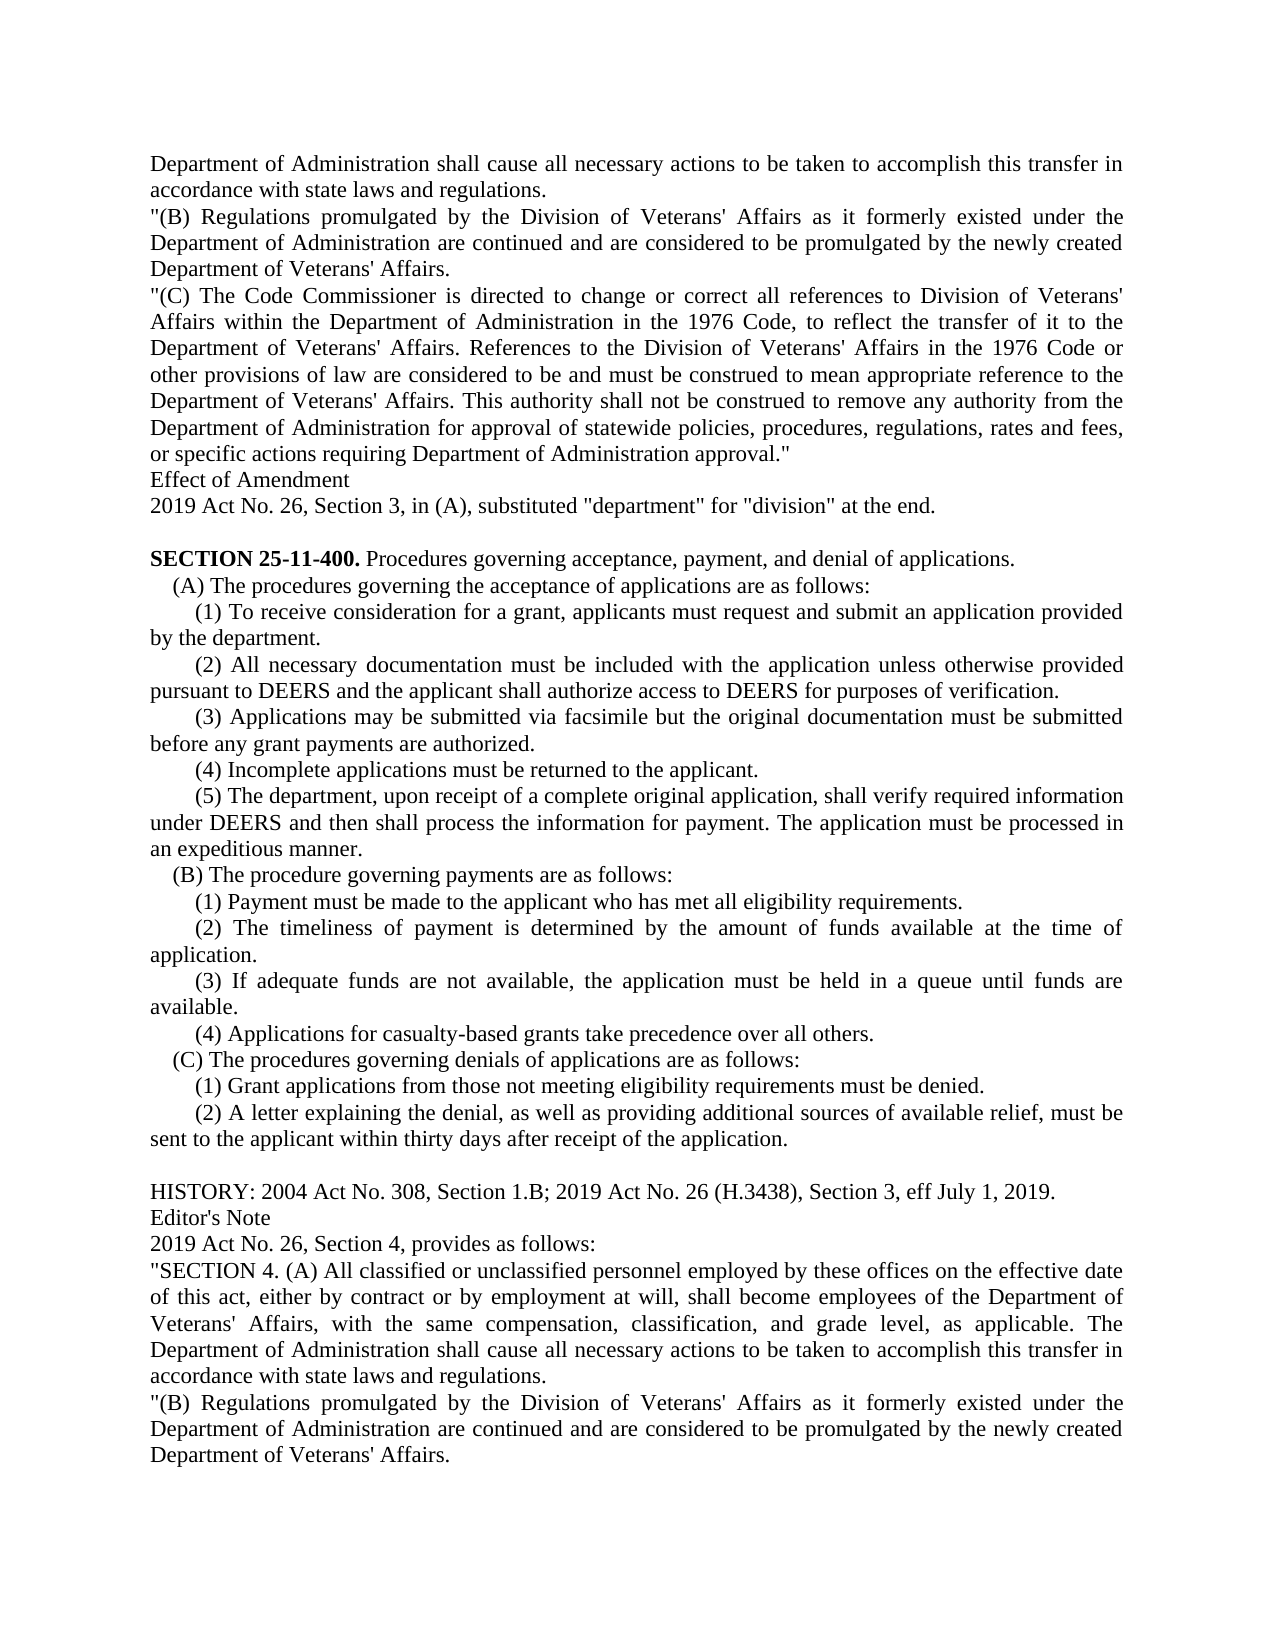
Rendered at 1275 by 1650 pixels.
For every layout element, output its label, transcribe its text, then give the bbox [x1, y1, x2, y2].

text Effect of Amendment [150, 466, 1125, 493]
text (3) If adequate funds are not available, the application must be held in a queue until funds are available. [150, 967, 1125, 1020]
text 2019 Act No. 26, Section 4, provides as follows: [150, 1231, 1125, 1257]
text HISTORY: 2004 Act No. 308, Section 1.B; 2019 Act No. 26 (H.3438), Section 3, eff July 1, 2019. [150, 1178, 1125, 1204]
text 2019 Act No. 26, Section 3, in (A), substituted "department" for "division" at the end. [150, 493, 1125, 519]
text (1) Payment must be made to the applicant who has met all eligibility requirements. [150, 888, 1125, 914]
text (3) Applications may be submitted via facsimile but the original documentation must be submitted before any grant payments are authorized. [150, 703, 1125, 756]
text "(C) The Code Commissioner is directed to change or correct all references to Division of Veterans' Affairs within the Department of Administration in the 1976 Code, to reflect the transfer of it to the Department of Veterans' Affairs. References to the Division of Veterans' Affairs in the 1976 Code or other provisions of law are considered to be and must be construed to mean appropriate reference to the Department of Veterans' Affairs. This authority shall not be construed to remove any authority from the Department of Administration for approval of statewide policies, procedures, regulations, rates and fees, or specific actions requiring Department of Administration approval." [150, 282, 1125, 466]
text (B) The procedure governing payments are as follows: [150, 862, 1125, 888]
text (2) The timeliness of payment is determined by the amount of funds available at the time of application. [150, 914, 1125, 967]
text (1) To receive consideration for a grant, applicants must request and submit an application provided by the department. [150, 598, 1125, 651]
text SECTION 25-11-400. Procedures governing acceptance, payment, and denial of applications. [150, 545, 1125, 572]
text (1) Grant applications from those not meeting eligibility requirements must be denied. [150, 1072, 1125, 1099]
text (5) The department, upon receipt of a complete original application, shall verify required information under DEERS and then shall process the information for payment. The application must be processed in an expeditious manner. [150, 782, 1125, 862]
text (2) All necessary documentation must be included with the application unless otherwise provided pursuant to DEERS and the applicant shall authorize access to DEERS for purposes of verification. [150, 651, 1125, 703]
text (C) The procedures governing denials of applications are as follows: [150, 1046, 1125, 1072]
text "(B) Regulations promulgated by the Division of Veterans' Affairs as it formerly existed under the Department of Administration are continued and are considered to be promulgated by the newly created Department of Veterans' Affairs. [150, 203, 1125, 282]
text Editor's Note [150, 1204, 1125, 1231]
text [150, 150, 1125, 203]
text "(B) Regulations promulgated by the Division of Veterans' Affairs as it formerly existed under the Department of Administration are continued and are considered to be promulgated by the newly created Department of Veterans' Affairs. [150, 1389, 1125, 1468]
text (2) A letter explaining the denial, as well as providing additional sources of available relief, must be sent to the applicant within thirty days after receipt of the application. [150, 1099, 1125, 1151]
text (4) Incomplete applications must be returned to the applicant. [150, 756, 1125, 782]
text (4) Applications for casualty-based grants take precedence over all others. [150, 1020, 1125, 1046]
text (A) The procedures governing the acceptance of applications are as follows: [150, 572, 1125, 598]
